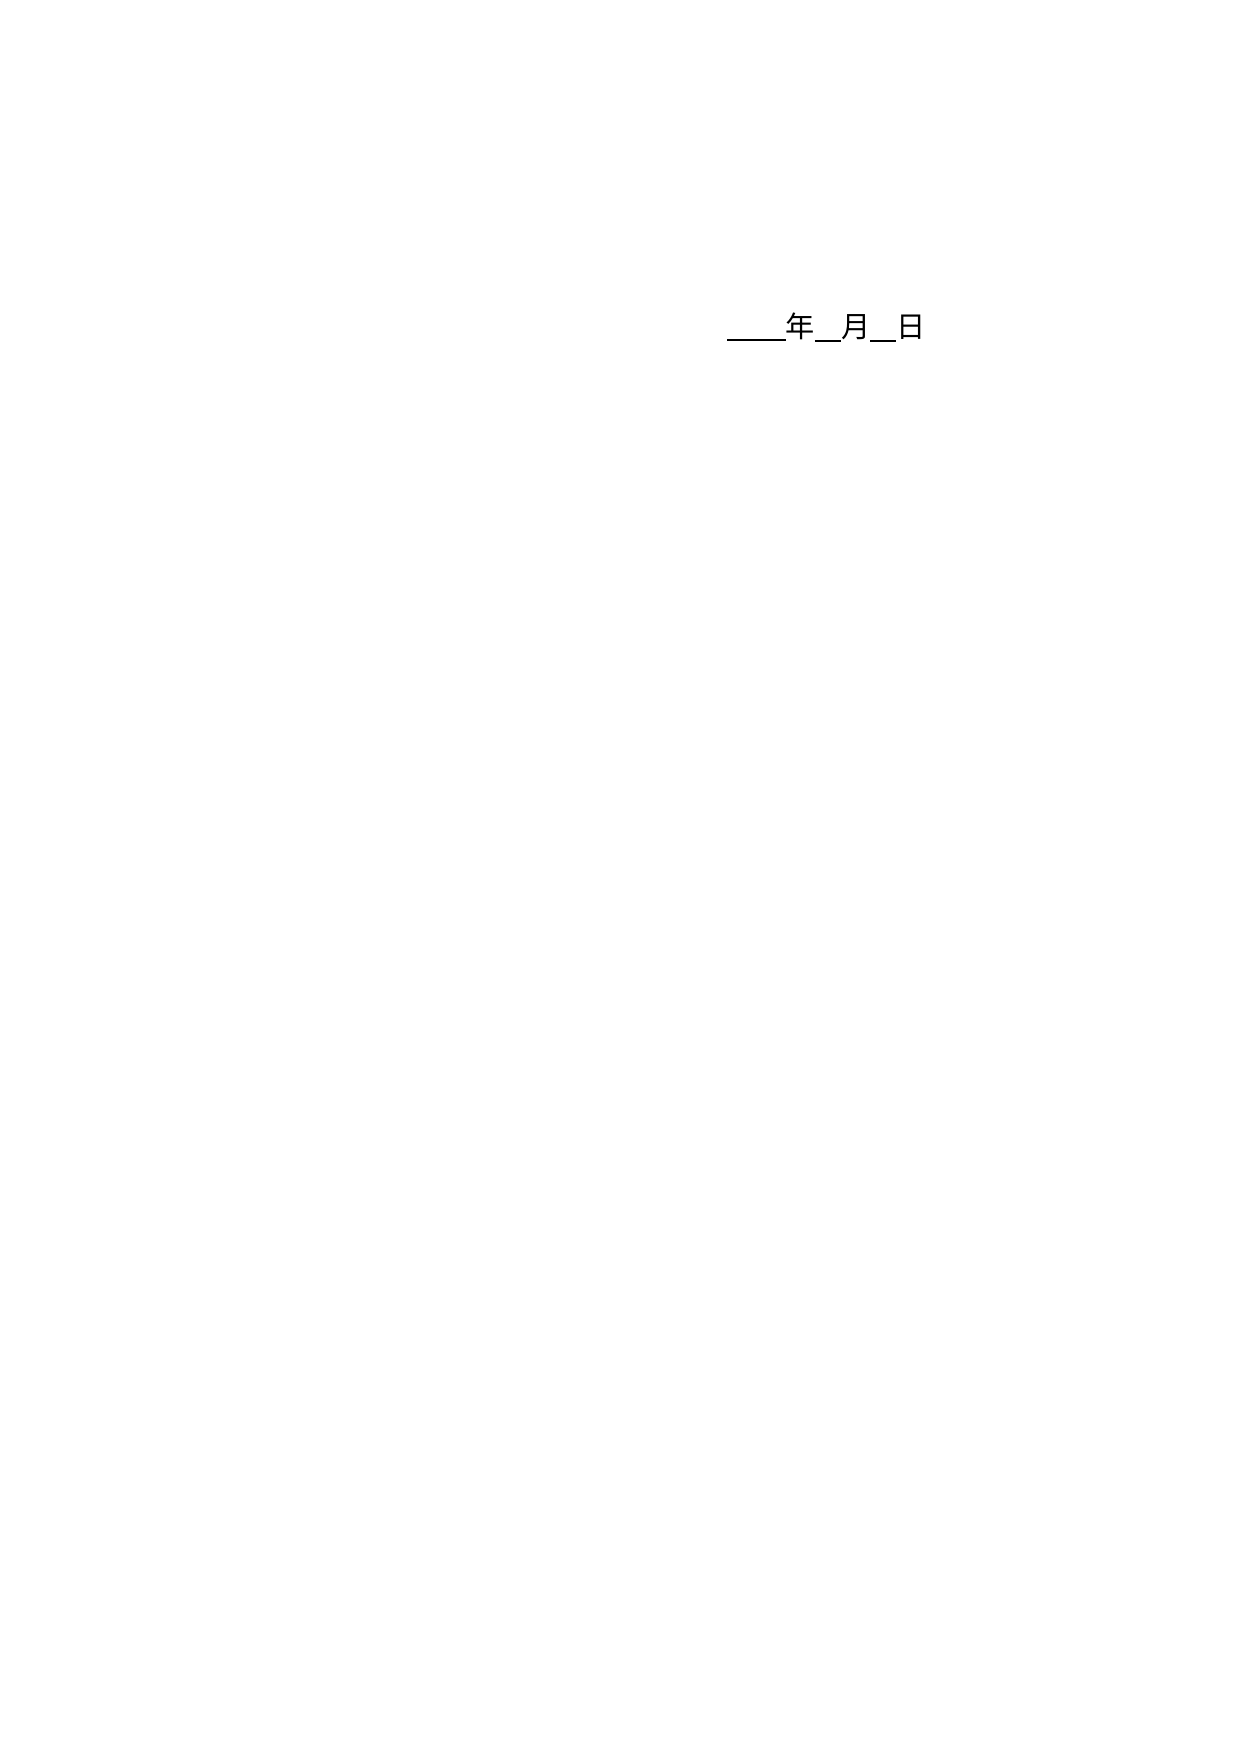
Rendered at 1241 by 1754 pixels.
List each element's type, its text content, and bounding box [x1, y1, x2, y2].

text 年 月 日 [187, 292, 1053, 357]
